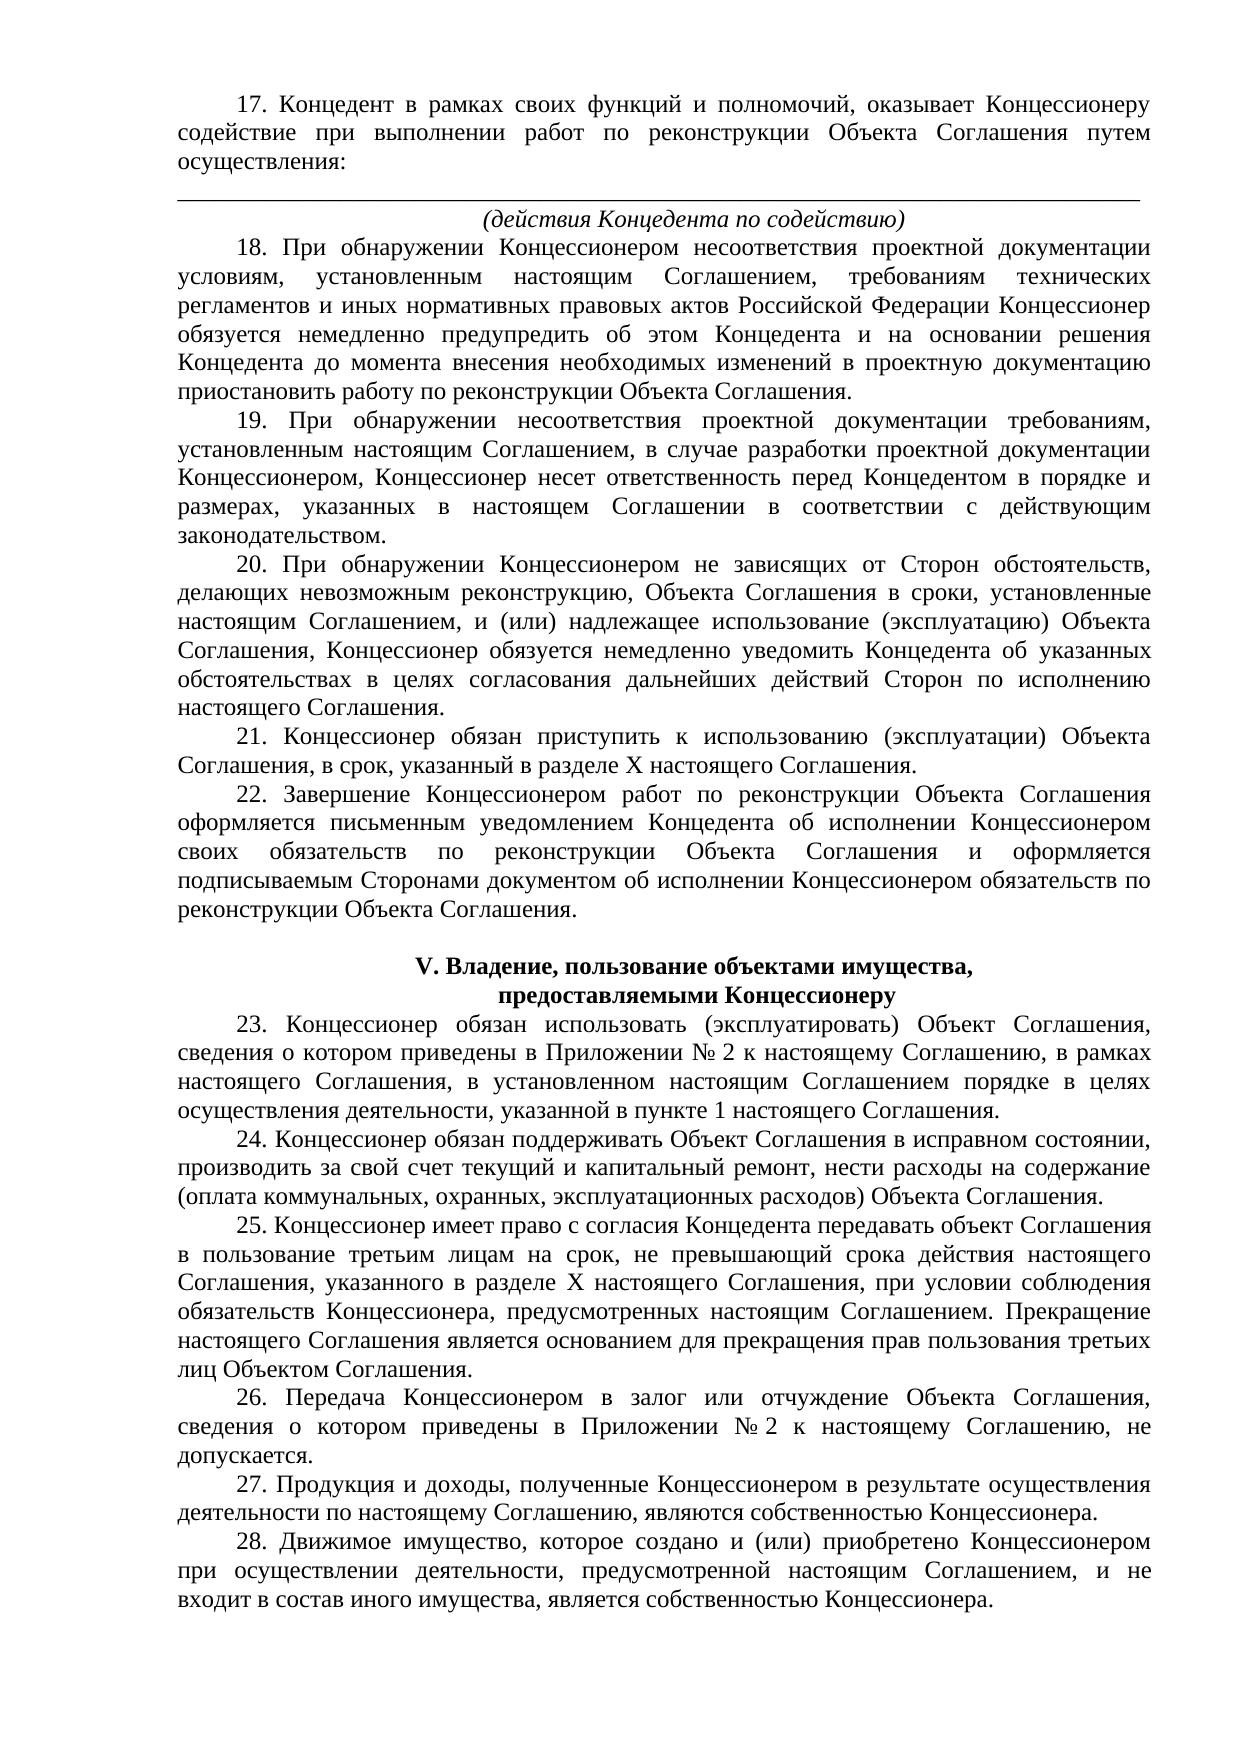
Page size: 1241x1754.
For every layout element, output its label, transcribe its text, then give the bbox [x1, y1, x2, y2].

text предоставляемыми Концессионеру [177, 980, 1152, 1009]
text 23. Концессионер обязан использовать (эксплуатировать) Объект Соглашения, сведения о котором приведены в Приложении № 2 к настоящему Соглашению, в рамках настоящего Соглашения, в установленном настоящим Соглашением порядке в целях осуществления деятельности, указанной в пункте 1 настоящего Соглашения. [177, 1009, 1152, 1124]
text 18. При обнаружении Концессионером несоответствия проектной документации условиям, установленным настоящим Соглашением, требованиям технических регламентов и иных нормативных правовых актов Российской Федерации Концессионер обязуется немедленно предупредить об этом Концедента и на основании решения Концедента до момента внесения необходимых изменений в проектную документацию приостановить работу по реконструкции Объекта Соглашения. [177, 232, 1152, 405]
text 20. При обнаружении Концессионером не зависящих от Сторон обстоятельств, делающих невозможным реконструкцию, Объекта Соглашения в сроки, установленные настоящим Соглашением, и (или) надлежащее использование (эксплуатацию) Объекта Соглашения, Концессионер обязуется немедленно уведомить Концедента об указанных обстоятельствах в целях согласования дальнейших действий Сторон по исполнению настоящего Соглашения. [177, 549, 1152, 721]
text 24. Концессионер обязан поддерживать Объект Соглашения в исправном состоянии, производить за свой счет текущий и капитальный ремонт, нести расходы на содержание (оплата коммунальных, охранных, эксплуатационных расходов) Объекта Соглашения. [177, 1124, 1152, 1210]
text 17. Концедент в рамках своих функций и полномочий, оказывает Концессионеру содействие при выполнении работ по реконструкции Объекта Соглашения путем осуществления: _____________________________________________________________________________ [177, 89, 1152, 204]
text 25. Концессионер имеет право с согласия Концедента передавать объект Соглашения в пользование третьим лицам на срок, не превышающий срока действия настоящего Соглашения, указанного в разделе X настоящего Соглашения, при условии соблюдения обязательств Концессионера, предусмотренных настоящим Соглашением. Прекращение настоящего Соглашения является основанием для прекращения прав пользования третьих лиц Объектом Соглашения. [177, 1210, 1152, 1382]
text 26. Передача Концессионером в залог или отчуждение Объекта Соглашения, сведения о котором приведены в Приложении № 2 к настоящему Соглашению, не допускается. [177, 1382, 1152, 1469]
text V. Владение, пользование объектами имущества, [177, 951, 1152, 980]
text 19. При обнаружении несоответствия проектной документации требованиям, установленным настоящим Соглашением, в случае разработки проектной документации Концессионером, Концессионер несет ответственность перед Концедентом в порядке и размерах, указанных в настоящем Соглашении в соответствии с действующим законодательством. [177, 405, 1152, 549]
text 27. Продукция и доходы, полученные Концессионером в результате осуществления деятельности по настоящему Соглашению, являются собственностью Концессионера. [177, 1469, 1152, 1526]
text 22. Завершение Концессионером работ по реконструкции Объекта Соглашения оформляется письменным уведомлением Концедента об исполнении Концессионером своих обязательств по реконструкции Объекта Соглашения и оформляется подписываемым Сторонами документом об исполнении Концессионером обязательств по реконструкции Объекта Соглашения. [177, 779, 1152, 922]
text 21. Концессионер обязан приступить к использованию (эксплуатации) Объекта Соглашения, в срок, указанный в разделе X настоящего Соглашения. [177, 721, 1152, 779]
text (действия Концедента по содействию) [177, 204, 1152, 232]
text 28. Движимое имущество, которое создано и (или) приобретено Концессионером при осуществлении деятельности, предусмотренной настоящим Соглашением, и не входит в состав иного имущества, является собственностью Концессионера. [177, 1526, 1152, 1612]
